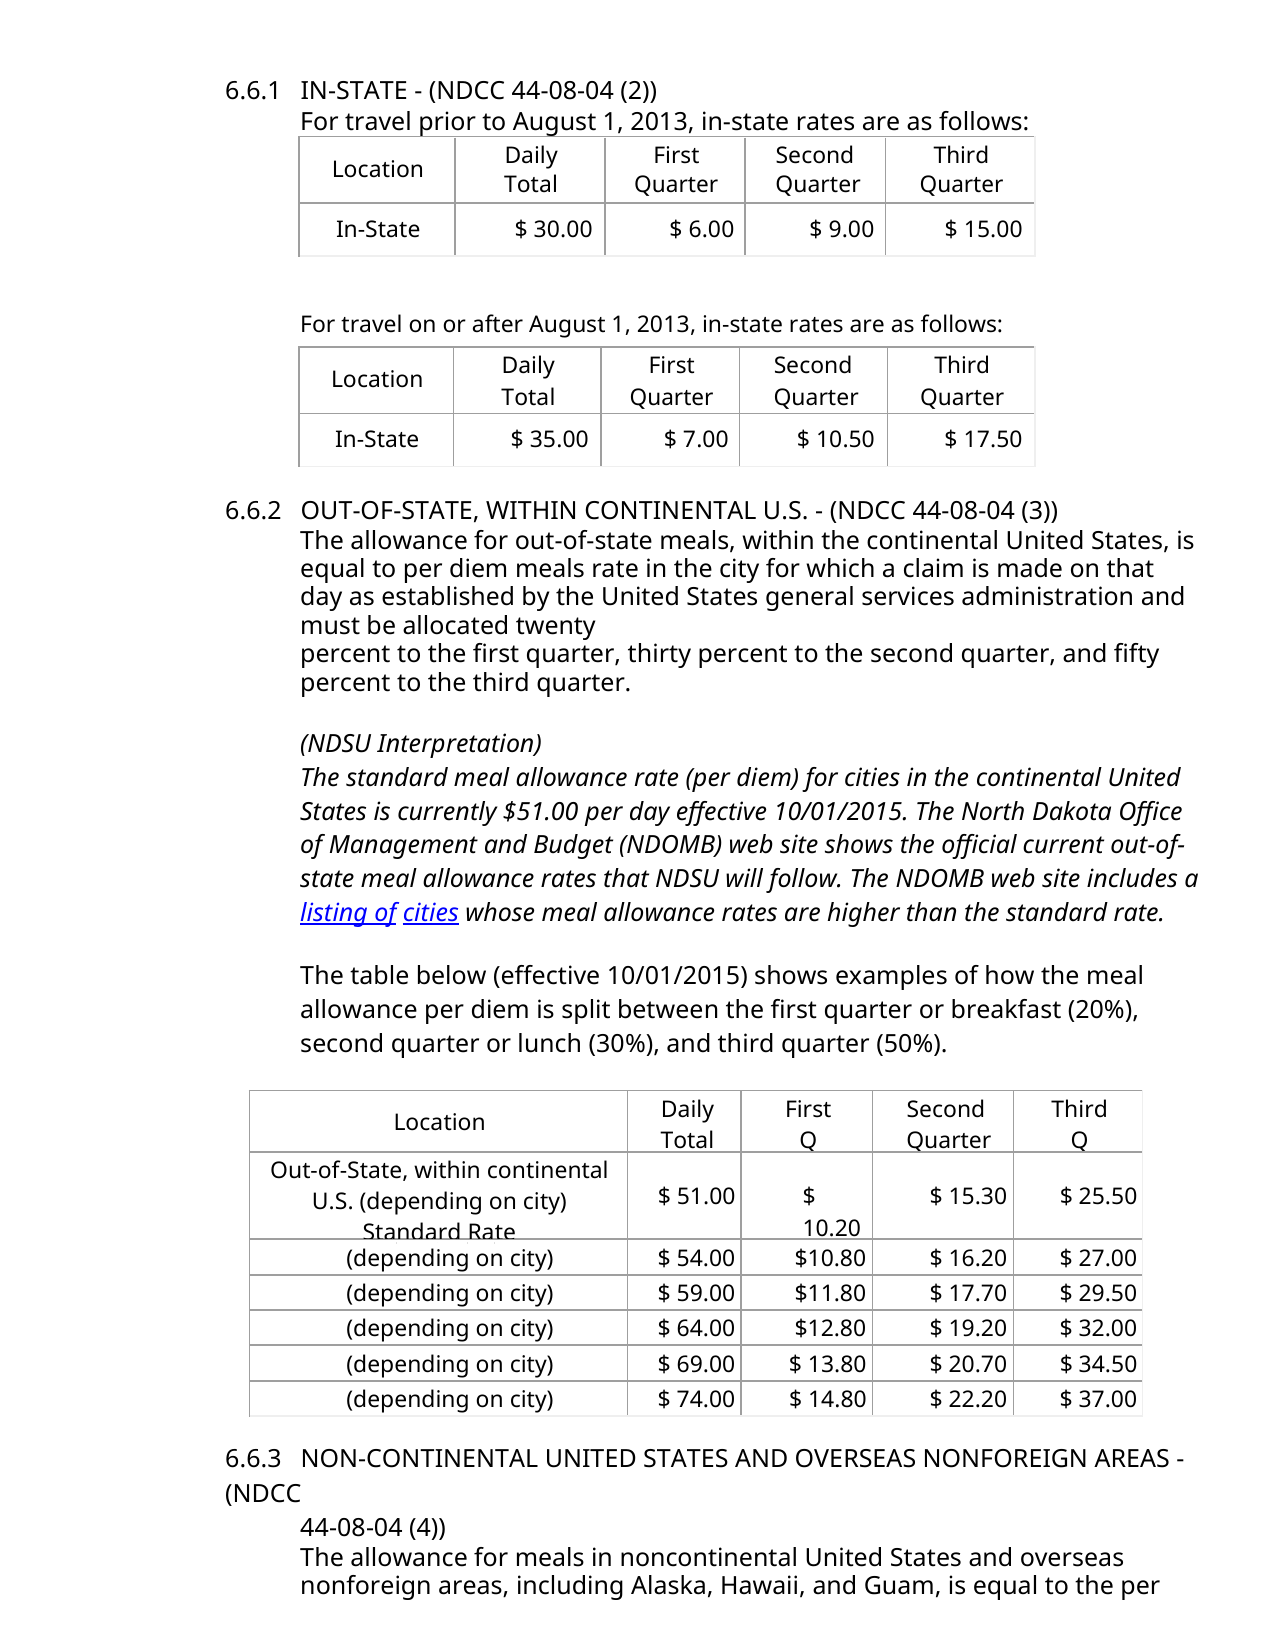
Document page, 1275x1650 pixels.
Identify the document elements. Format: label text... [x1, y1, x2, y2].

table_cell In-State [300, 204, 454, 255]
text For travel on or after August 1, 2013, in-state rates are as follows: [300, 309, 1212, 337]
text 6.6.3 NON-CONTINENTAL UNITED STATES AND OVERSEAS NONFOREIGN AREAS - (NDCC [225, 1441, 1212, 1509]
table_header Second Quarter [746, 137, 885, 202]
table_cell $ 27.00 [1014, 1240, 1142, 1274]
table_cell $ 14.80 [742, 1382, 872, 1415]
table_cell $ 15.30 [873, 1153, 1013, 1238]
table_cell (depending on city) [250, 1346, 627, 1380]
text For travel prior to August 1, 2013, in-state rates are as follows: [300, 107, 1212, 134]
table_cell $ 7.00 [602, 414, 739, 466]
table_cell $ 54.00 [628, 1240, 740, 1274]
table_header Third Quarter [1014, 1091, 1142, 1151]
text (NDSU Interpretation) [300, 726, 1212, 760]
table_cell $ 69.00 [628, 1346, 740, 1380]
text 6.6.2 OUT-OF-STATE, WITHIN CONTINENTAL U.S. - (NDCC 44-08-04 (3)) [225, 492, 1212, 526]
table_cell $ 10.50 [740, 414, 887, 466]
table_cell (depending on city) [250, 1240, 627, 1274]
table_cell (depending on city) [250, 1382, 627, 1415]
table_header Location [300, 137, 455, 202]
table_header First Quarter [606, 137, 745, 202]
text percent to the first quarter, thirty percent to the second quarter, and fifty percent to the third quarter. [300, 640, 1182, 697]
table_cell $ 17.70 [873, 1276, 1013, 1309]
table_cell $ 29.50 [1014, 1276, 1142, 1309]
table_cell (depending on city) [250, 1276, 627, 1309]
table_cell $ 19.20 [873, 1311, 1013, 1344]
table_cell $ 51.00 [628, 1153, 740, 1238]
table_header Third Quarter [888, 348, 1034, 412]
table_header First Quarter [742, 1091, 872, 1151]
table_cell $ 22.20 [873, 1382, 1013, 1415]
table_cell $ 59.00 [628, 1276, 740, 1309]
table_cell $ 37.00 [1014, 1382, 1142, 1415]
table_cell $ 35.00 [454, 414, 600, 466]
table_header Daily Total [454, 348, 600, 412]
table_header Second Quarter [740, 348, 887, 412]
table_cell $10.80 [742, 1240, 872, 1274]
text 6.6.1 IN-STATE - (NDCC 44-08-04 (2)) [225, 73, 1212, 107]
table_header Location [300, 348, 453, 412]
table_cell $ 17.50 [888, 414, 1034, 466]
table_cell $12.80 [742, 1311, 872, 1344]
table_cell $ 74.00 [628, 1382, 740, 1415]
table_header Second Quarter [873, 1091, 1013, 1151]
table_cell $ 30.00 [456, 204, 604, 255]
text The table below (effective 10/01/2015) shows examples of how the meal allowance per diem is split between the first quarter or breakfast (20%), second quarter or lunch (30%), and third quarter (50%). [300, 958, 1197, 1060]
table_cell $ 16.20 [873, 1240, 1013, 1274]
table_cell In-State [300, 414, 453, 466]
table_header Daily Total [628, 1091, 740, 1151]
table_cell Out-of-State, within continental U.S. (depending on city) Standard Rate [250, 1153, 627, 1238]
table_cell $ 15.00 [886, 204, 1034, 255]
text 44-08-04 (4)) [300, 1509, 1212, 1543]
table_header Third Quarter [886, 137, 1034, 202]
table_cell $11.80 [742, 1276, 872, 1309]
table_cell $ 6.00 [606, 204, 744, 255]
table_cell (depending on city) [250, 1311, 627, 1344]
table_cell $ 10.20 [742, 1153, 872, 1238]
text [300, 1543, 1201, 1600]
table_cell $ 9.00 [746, 204, 885, 255]
text The standard meal allowance rate (per diem) for cities in the continental United States is currently $51.00 per day effective 10/01/2015. The North Dakota Office of Management and Budget (NDOMB) web site shows the official current out-of-state meal allowance rates that NDSU will follow. The NDOMB web site includes a listing of cities whose meal allowance rates are higher than the standard rate. [300, 760, 1204, 928]
table_cell $ 64.00 [628, 1311, 740, 1344]
table_cell $ 25.50 [1014, 1153, 1142, 1238]
table_cell $ 34.50 [1014, 1346, 1142, 1380]
table_header Daily Total [456, 137, 605, 202]
table_header First Quarter [602, 348, 739, 412]
table_cell $ 32.00 [1014, 1311, 1142, 1344]
table_cell $ 13.80 [742, 1346, 872, 1380]
table_cell $ 20.70 [873, 1346, 1013, 1380]
table_header Location [250, 1091, 627, 1151]
text The allowance for out-of-state meals, within the continental United States, is equal to per diem meals rate in the city for which a claim is made on that day as established by the United States general services administration and must be allocated twenty [300, 527, 1199, 640]
